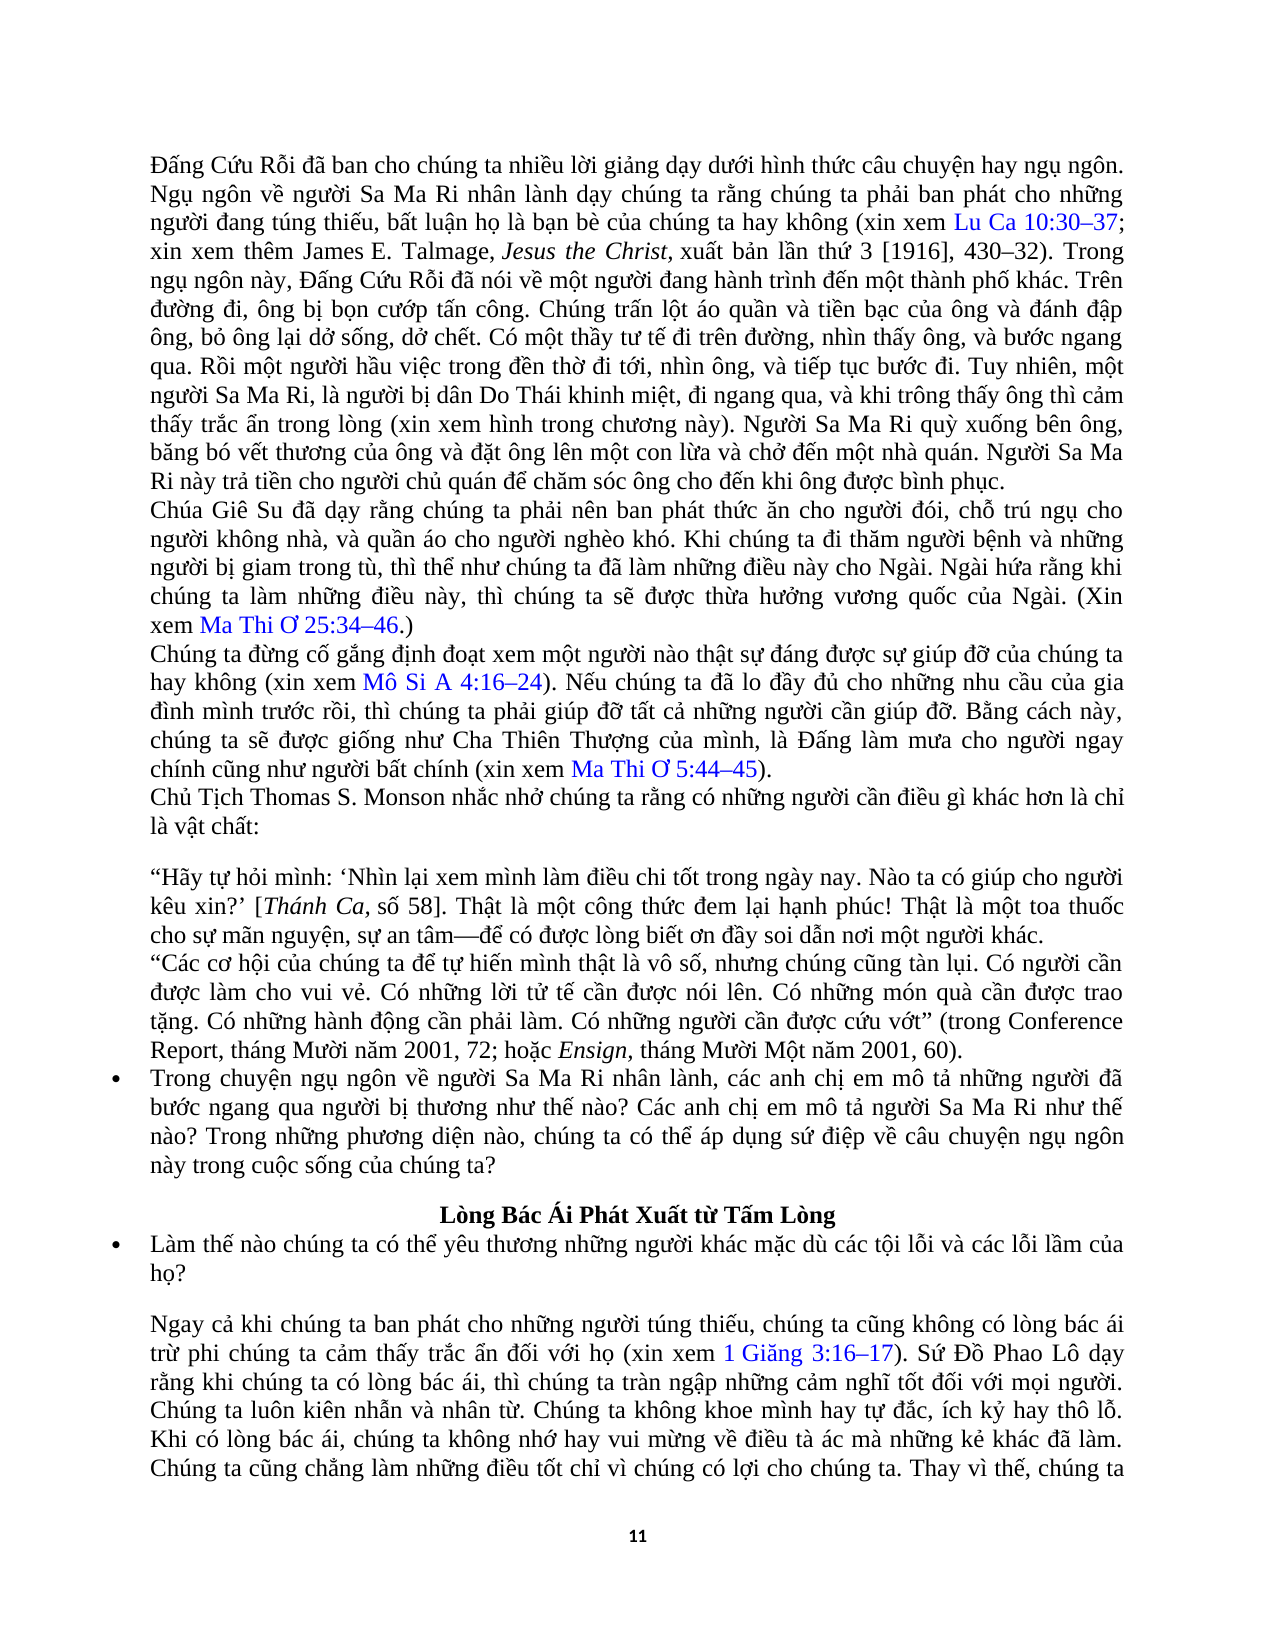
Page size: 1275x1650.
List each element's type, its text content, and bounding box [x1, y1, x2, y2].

text Lòng Bác Ái Phát Xuất từ Tấm Lòng [150, 1201, 1125, 1229]
text Đấng Cứu Rỗi đã ban cho chúng ta nhiều lời giảng dạy dưới hình thức câu chuyện hay ngụ ngôn. Ngụ ngôn về người Sa Ma Ri nhân lành dạy chúng ta rằng chúng ta phải ban phát cho những người đang túng thiếu, bất luận họ là bạn bè của chúng ta hay không (xin xem Lu Ca 10:30–37; xin xem thêm James E. Talmage, Jesus the Christ, xuất bản lần thứ 3 [1916], 430–32). Trong ngụ ngôn này, Đấng Cứu Rỗi đã nói về một người đang hành trình đến một thành phố khác. Trên đường đi, ông bị bọn cướp tấn công. Chúng trấn lột áo quần và tiền bạc của ông và đánh đập ông, bỏ ông lại dở sống, dở chết. Có một thầy tư tế đi trên đường, nhìn thấy ông, và bước ngang qua. Rồi một người hầu việc trong đền thờ đi tới, nhìn ông, và tiếp tục bước đi. Tuy nhiên, một người Sa Ma Ri, là người bị dân Do Thái khinh miệt, đi ngang qua, và khi trông thấy ông thì cảm thấy trắc ẩn trong lòng (xin xem hình trong chương này). Người Sa Ma Ri quỳ xuống bên ông, băng bó vết thương của ông và đặt ông lên một con lừa và chở đến một nhà quán. Người Sa Ma Ri này trả tiền cho người chủ quán để chăm sóc ông cho đến khi ông được bình phục. [150, 150, 1125, 495]
text “Hãy tự hỏi mình: ‘Nhìn lại xem mình làm điều chi tốt trong ngày nay. Nào ta có giúp cho người kêu xin?’ [Thánh Ca, số 58]. Thật là một công thức đem lại hạnh phúc! Thật là một toa thuốc cho sự mãn nguyện, sự an tâm—để có được lòng biết ơn đầy soi dẫn nơi một người khác. [150, 862, 1125, 948]
text “Các cơ hội của chúng ta để tự hiến mình thật là vô số, nhưng chúng cũng tàn lụi. Có người cần được làm cho vui vẻ. Có những lời tử tế cần được nói lên. Có những món quà cần được trao tặng. Có những hành động cần phải làm. Có những người cần được cứu vớt” (trong Conference Report, tháng Mười năm 2001, 72; hoặc Ensign, tháng Mười Một năm 2001, 60). [150, 948, 1125, 1063]
text Chủ Tịch Thomas S. Monson nhắc nhở chúng ta rằng có những người cần điều gì khác hơn là chỉ là vật chất: [150, 782, 1125, 840]
text Chúa Giê Su đã dạy rằng chúng ta phải nên ban phát thức ăn cho người đói, chỗ trú ngụ cho người không nhà, và quần áo cho người nghèo khó. Khi chúng ta đi thăm người bệnh và những người bị giam trong tù, thì thể như chúng ta đã làm những điều này cho Ngài. Ngài hứa rằng khi chúng ta làm những điều này, thì chúng ta sẽ được thừa hưởng vương quốc của Ngài. (Xin xem Ma Thi Ơ 25:34–46.) [150, 495, 1125, 639]
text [150, 1309, 1125, 1482]
list Trong chuyện ngụ ngôn về người Sa Ma Ri nhân lành, các anh chị em mô tả những người đã bước ngang qua người bị thương như thế nào? Các anh chị em mô tả người Sa Ma Ri như thế nào? Trong những phương diện nào, chúng ta có thể áp dụng sứ điệp về câu chuyện ngụ ngôn này trong cuộc sống của chúng ta? [112, 1063, 1125, 1178]
list Làm thế nào chúng ta có thể yêu thương những người khác mặc dù các tội lỗi và các lỗi lầm của họ? [112, 1229, 1125, 1287]
text Chúng ta đừng cố gắng định đoạt xem một người nào thật sự đáng được sự giúp đỡ của chúng ta hay không (xin xem Mô Si A 4:16–24). Nếu chúng ta đã lo đầy đủ cho những nhu cầu của gia đình mình trước rồi, thì chúng ta phải giúp đỡ tất cả những người cần giúp đỡ. Bằng cách này, chúng ta sẽ được giống như Cha Thiên Thượng của mình, là Đấng làm mưa cho người ngay chính cũng như người bất chính (xin xem Ma Thi Ơ 5:44–45). [150, 639, 1125, 782]
